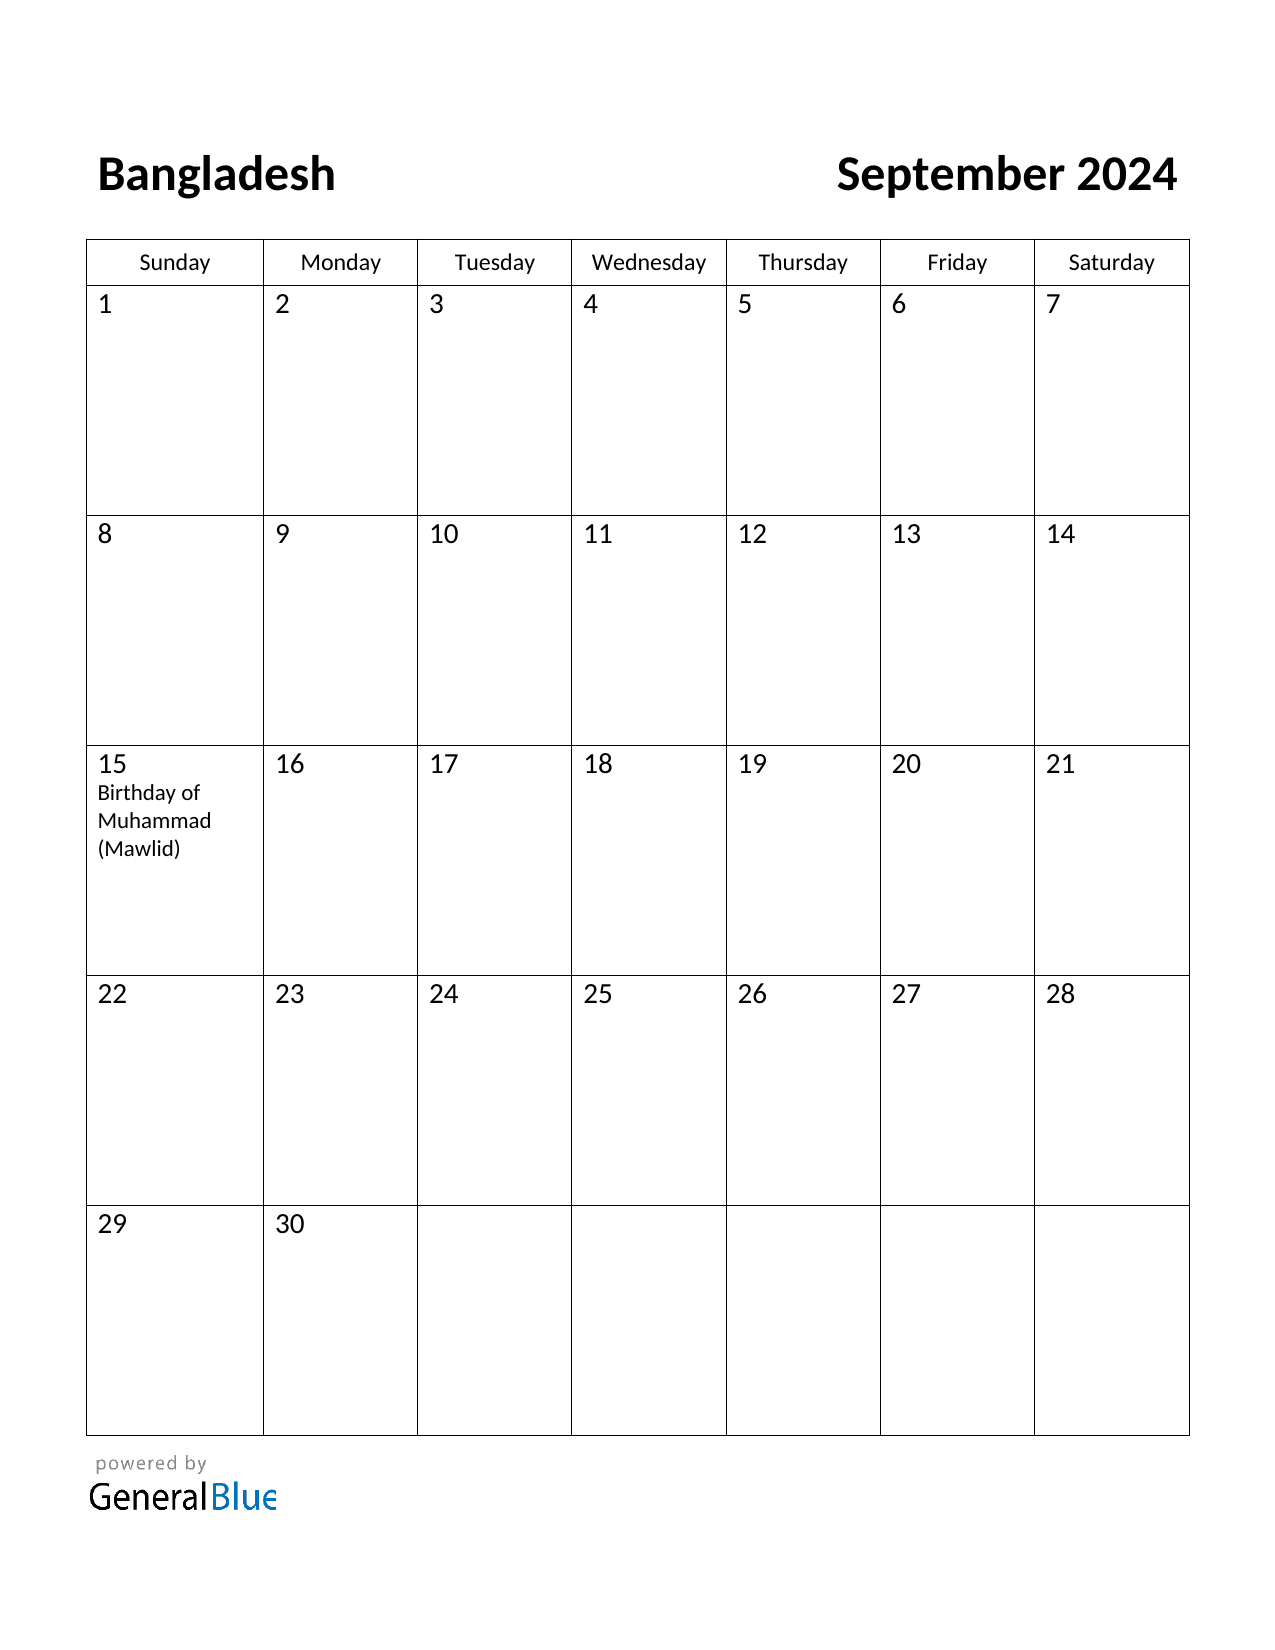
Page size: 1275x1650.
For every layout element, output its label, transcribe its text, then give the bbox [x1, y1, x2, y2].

table_cell Saturday [1035, 240, 1189, 284]
table_cell [881, 778, 1034, 974]
table_cell 9 [264, 516, 417, 548]
table_cell [264, 548, 417, 744]
table_cell [418, 1008, 571, 1204]
table_cell 21 [1035, 746, 1189, 778]
table_cell [1035, 1238, 1189, 1434]
table_cell [418, 548, 571, 744]
table_cell [572, 778, 726, 974]
table_cell [87, 1238, 263, 1434]
table_cell Birthday of Muhammad (Mawlid) [87, 778, 263, 974]
table_cell [418, 318, 571, 514]
table_cell 4 [572, 286, 726, 318]
table_cell 13 [881, 516, 1034, 548]
table_cell [264, 1238, 417, 1434]
table_cell [881, 1008, 1034, 1204]
table_cell [264, 318, 417, 514]
table_cell [572, 1008, 726, 1204]
table_cell 29 [87, 1206, 263, 1238]
table_cell Friday [881, 240, 1034, 284]
table_cell 22 [87, 976, 263, 1008]
table_cell [572, 1206, 726, 1238]
table_cell [1035, 318, 1189, 514]
table_cell 1 [87, 286, 263, 318]
table_cell 7 [1035, 286, 1189, 318]
table_cell [727, 318, 880, 514]
table_cell [727, 548, 880, 744]
table_cell [881, 1238, 1034, 1434]
table_cell [1035, 1206, 1189, 1238]
table_cell [264, 778, 417, 974]
table_cell 14 [1035, 516, 1189, 548]
table_cell 16 [264, 746, 417, 778]
table_cell 15 [87, 746, 263, 778]
table_cell 12 [727, 516, 880, 548]
table_cell [1035, 1008, 1189, 1204]
table_cell [572, 318, 726, 514]
table_cell 17 [418, 746, 571, 778]
table_cell 27 [881, 976, 1034, 1008]
table_cell [86, 1436, 1189, 1534]
table_cell 23 [264, 976, 417, 1008]
picture [88, 1452, 276, 1515]
table_cell 6 [881, 286, 1034, 318]
table_cell [418, 1238, 571, 1434]
table_cell [572, 548, 726, 744]
table_cell Wednesday [572, 240, 726, 284]
table_cell [881, 548, 1034, 744]
table_cell 24 [418, 976, 571, 1008]
table_cell 2 [264, 286, 417, 318]
table_cell [727, 778, 880, 974]
table_cell 30 [264, 1206, 417, 1238]
table_cell 11 [572, 516, 726, 548]
table_cell 28 [1035, 976, 1189, 1008]
table_cell [87, 318, 263, 514]
table_cell [87, 548, 263, 744]
table_cell 25 [572, 976, 726, 1008]
table_cell Tuesday [418, 240, 571, 284]
table_cell 26 [727, 976, 880, 1008]
table_cell Monday [264, 240, 417, 284]
table_cell [87, 1008, 263, 1204]
table_cell [418, 1206, 571, 1238]
table_cell 10 [418, 516, 571, 548]
table_cell 8 [87, 516, 263, 548]
table_cell [727, 1206, 880, 1238]
table_cell 3 [418, 286, 571, 318]
table_cell [727, 1008, 880, 1204]
table_header Bangladesh [86, 105, 572, 239]
table_cell [418, 778, 571, 974]
table_cell [1035, 778, 1189, 974]
table_cell [1035, 548, 1189, 744]
table_cell [264, 1008, 417, 1204]
table_cell [727, 1238, 880, 1434]
table_cell [572, 1238, 726, 1434]
table_cell 20 [881, 746, 1034, 778]
table_cell [881, 318, 1034, 514]
table_cell [881, 1206, 1034, 1238]
table_header September 2024 [572, 105, 1189, 239]
table_cell Sunday [87, 240, 263, 284]
table_cell Thursday [727, 240, 880, 284]
table_cell 5 [727, 286, 880, 318]
table_cell 18 [572, 746, 726, 778]
table_cell 19 [727, 746, 880, 778]
